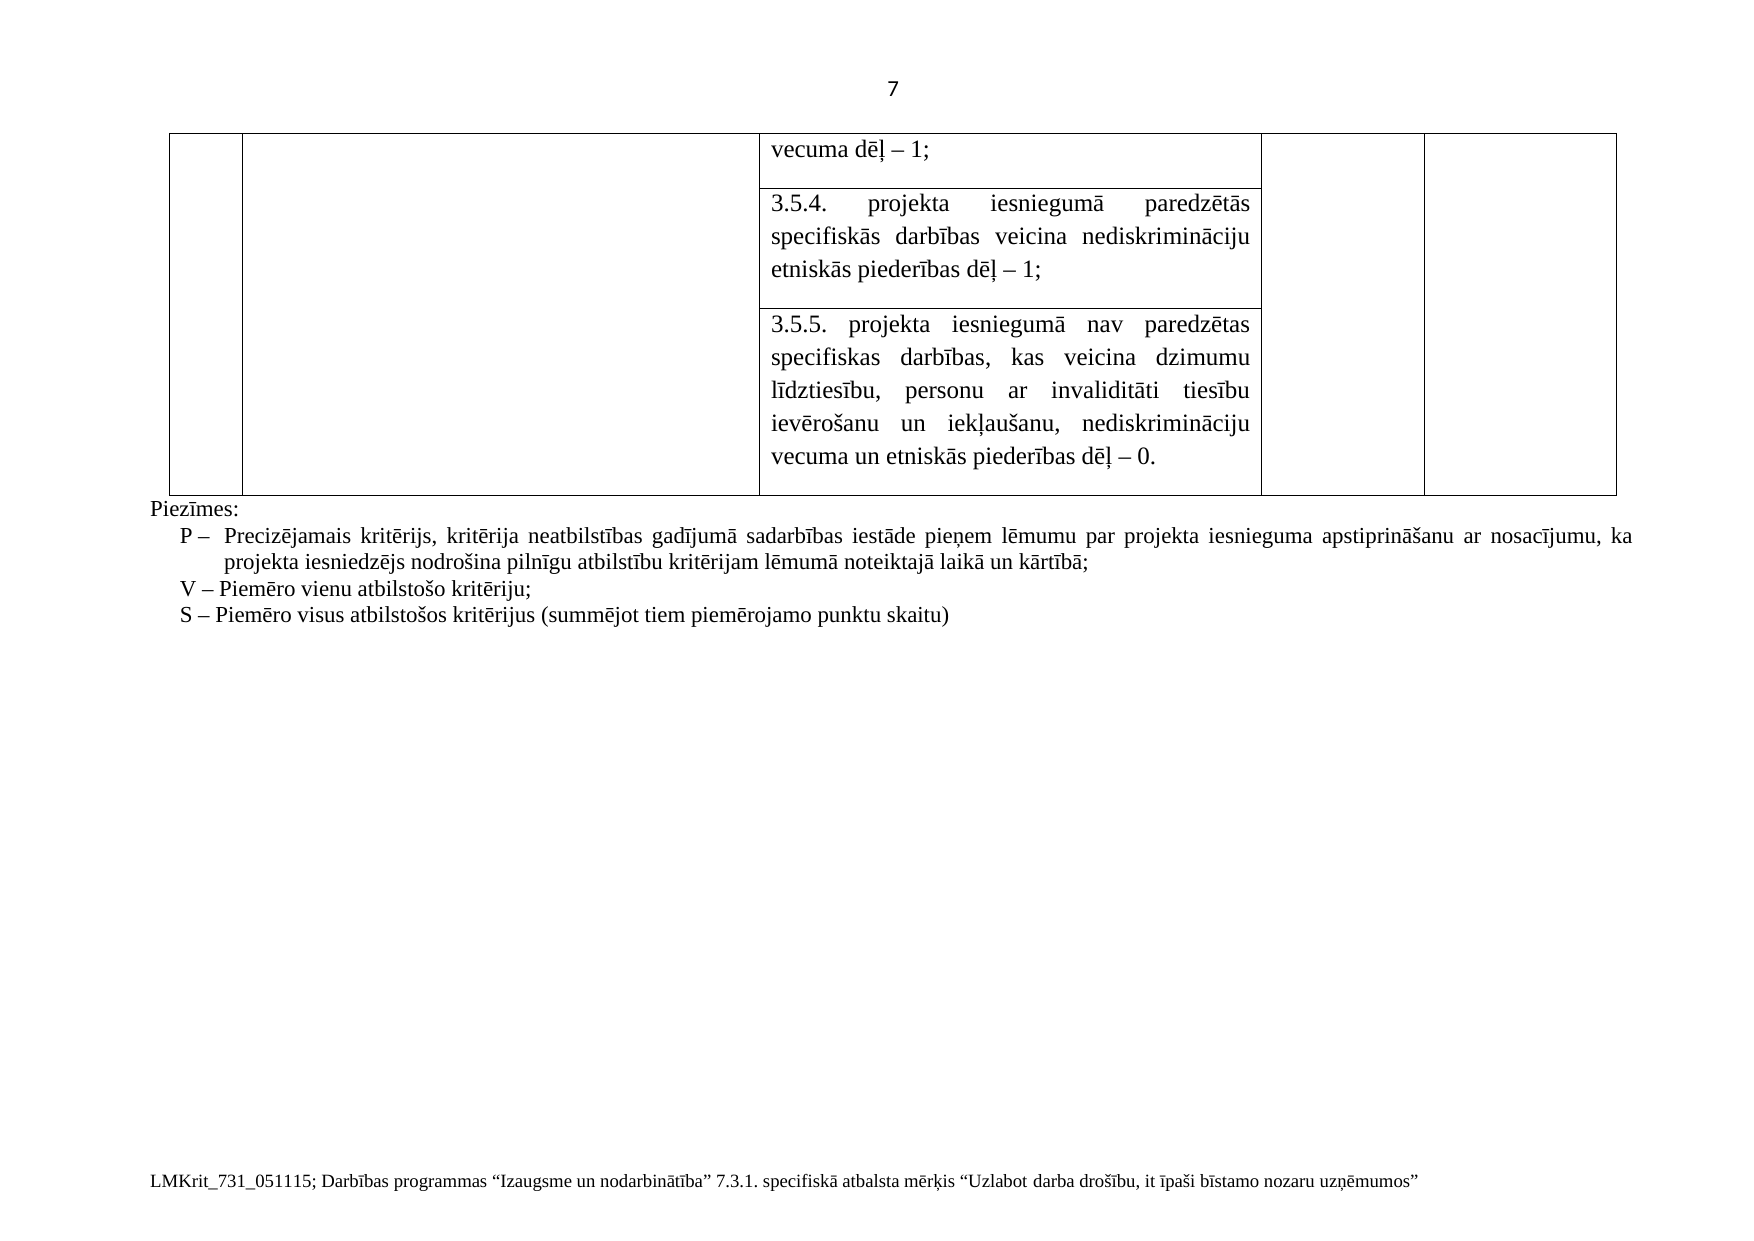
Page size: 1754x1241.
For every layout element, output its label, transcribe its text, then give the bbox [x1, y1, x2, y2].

table_cell 3.5.5. projekta iesniegumā nav paredzētas specifiskas darbības, kas veicina dzimumu līdztiesību, personu ar invaliditāti tiesību ievērošanu un iekļaušanu, nediskrimināciju vecuma un etniskās piederības dēļ – 0. [760, 309, 1261, 494]
text S – Piemēro visus atbilstošos kritērijus (summējot tiem piemērojamo punktu skaitu) [179, 601, 1636, 627]
table_cell 3.5.4. projekta iesniegumā paredzētās specifiskās darbības veicina nediskrimināciju etniskās piederības dēļ – 1; [760, 189, 1261, 308]
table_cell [760, 134, 1261, 187]
text V – Piemēro vienu atbilstošo kritēriju; [179, 574, 1636, 601]
text P – Precizējamais kritērijs, kritērija neatbilstības gadījumā sadarbības iestāde pieņem lēmumu par projekta iesnieguma apstiprināšanu ar nosacījumu, ka projekta iesniedzējs nodrošina pilnīgu atbilstību kritērijam lēmumā noteiktajā laikā un kārtībā; [179, 522, 1636, 574]
text Piezīmes: [150, 496, 1636, 522]
